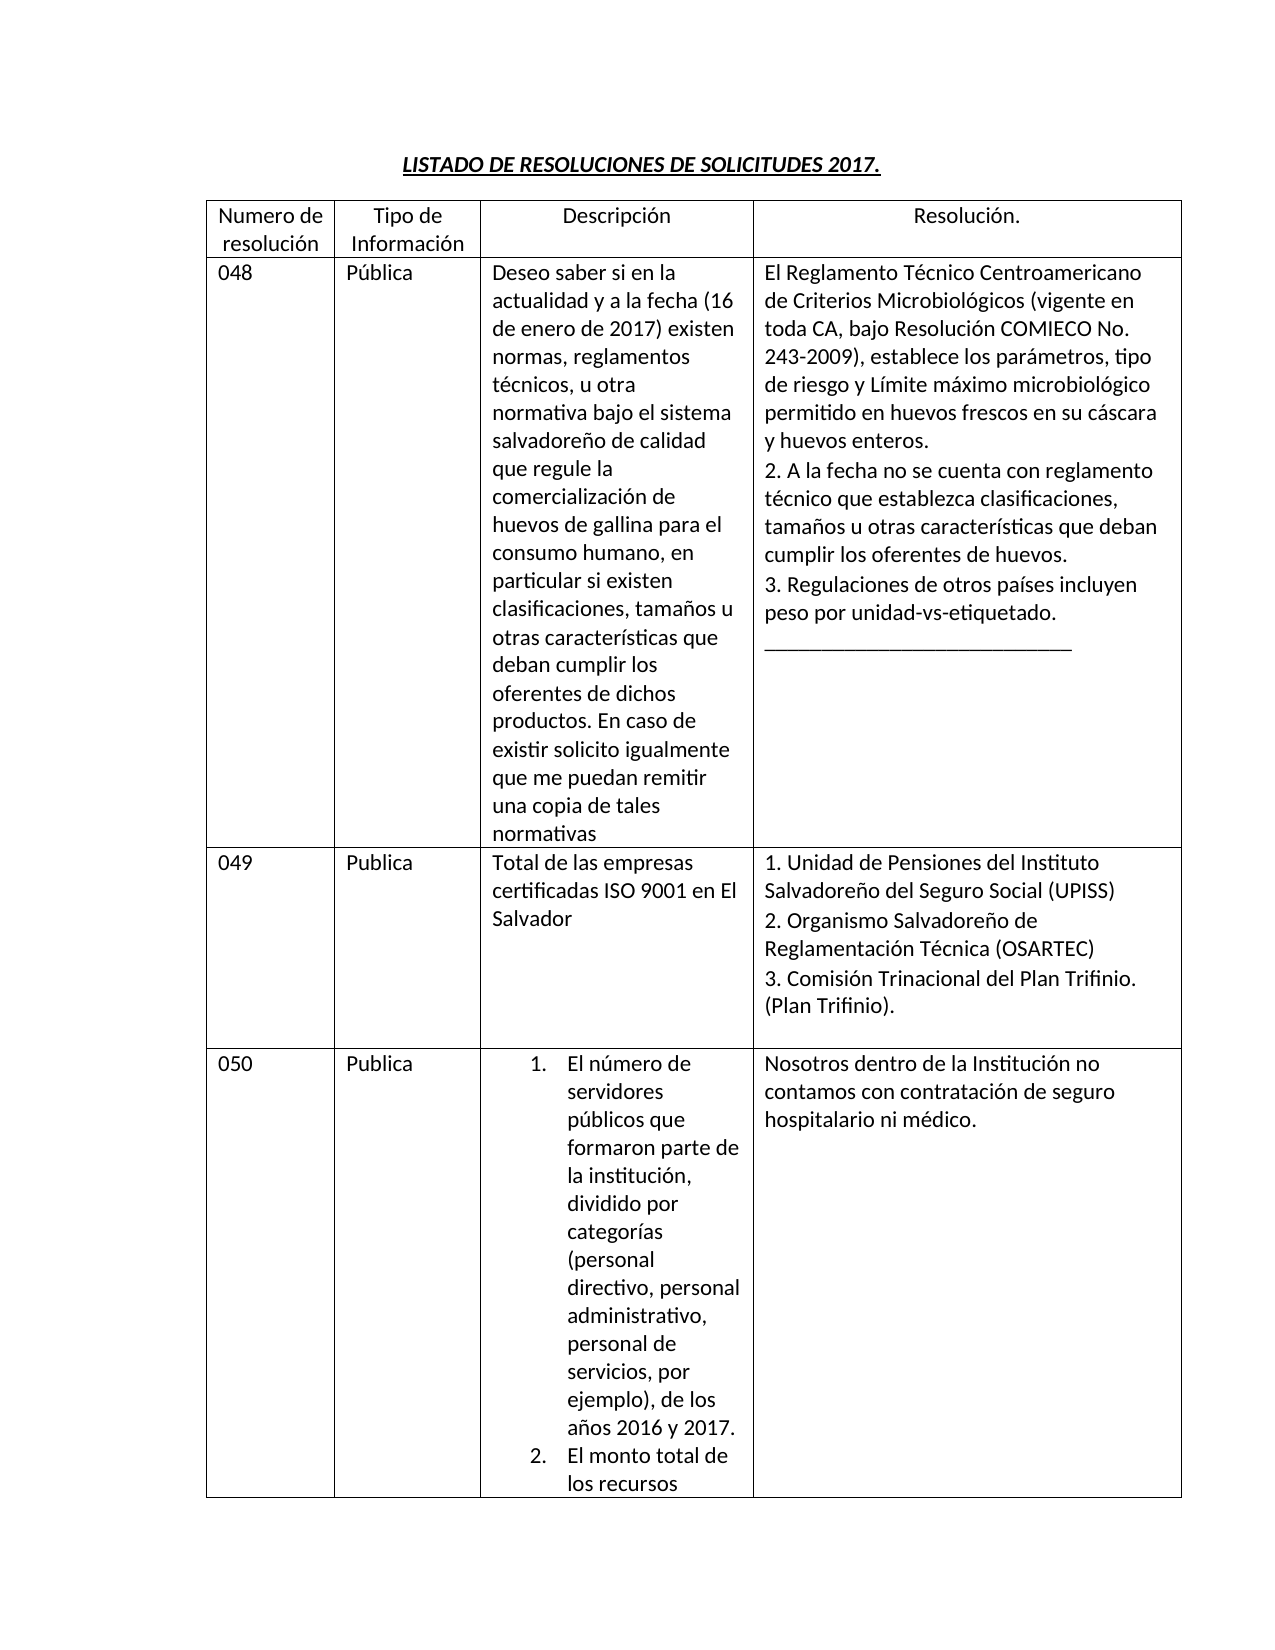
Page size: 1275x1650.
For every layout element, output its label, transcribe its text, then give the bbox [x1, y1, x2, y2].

table_cell Publica [335, 1049, 480, 1497]
table_cell El Reglamento Técnico Centroamericano de Criterios Microbiológicos (vigente en toda CA, bajo Resolución COMIECO No. 243-2009), establece los parámetros, tipo de riesgo y Límite máximo microbiológico permitido en huevos frescos en su cáscara y huevos enteros. 2. A la fecha no se cuenta con reglamento técnico que establezca clasificaciones, tamaños u otras características que deban cumplir los oferentes de huevos. 3. Regulaciones de otros países incluyen peso por unidad-vs-etiquetado. ___________________________ [754, 258, 1181, 847]
table_cell 1. Unidad de Pensiones del Instituto Salvadoreño del Seguro Social (UPISS) 2. Organismo Salvadoreño de Reglamentación Técnica (OSARTEC) 3. Comisión Trinacional del Plan Trifinio. (Plan Trifinio). [754, 848, 1181, 1048]
table_header Descripción [481, 201, 753, 257]
table_cell Publica [335, 848, 480, 1048]
table_header Resolución. [754, 201, 1181, 257]
table_cell Total de las empresas certificadas ISO 9001 en El Salvador [481, 848, 753, 1048]
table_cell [754, 1049, 1181, 1497]
table_cell 049 [207, 848, 334, 1048]
table_header Numero de resolución [207, 201, 334, 257]
table_header Tipo de Información [335, 201, 480, 257]
table_cell 050 [207, 1049, 334, 1497]
text LISTADO DE RESOLUCIONES DE SOLICITUDES 2017. [402, 150, 1098, 178]
table_cell 048 [207, 258, 334, 847]
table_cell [481, 1049, 753, 1497]
table_cell Pública [335, 258, 480, 847]
table_cell Deseo saber si en la actualidad y a la fecha (16 de enero de 2017) existen normas, reglamentos técnicos, u otra normativa bajo el sistema salvadoreño de calidad que regule la comercialización de huevos de gallina para el consumo humano, en particular si existen clasificaciones, tamaños u otras características que deban cumplir los oferentes de dichos productos. En caso de existir solicito igualmente que me puedan remitir una copia de tales normativas [481, 258, 753, 847]
